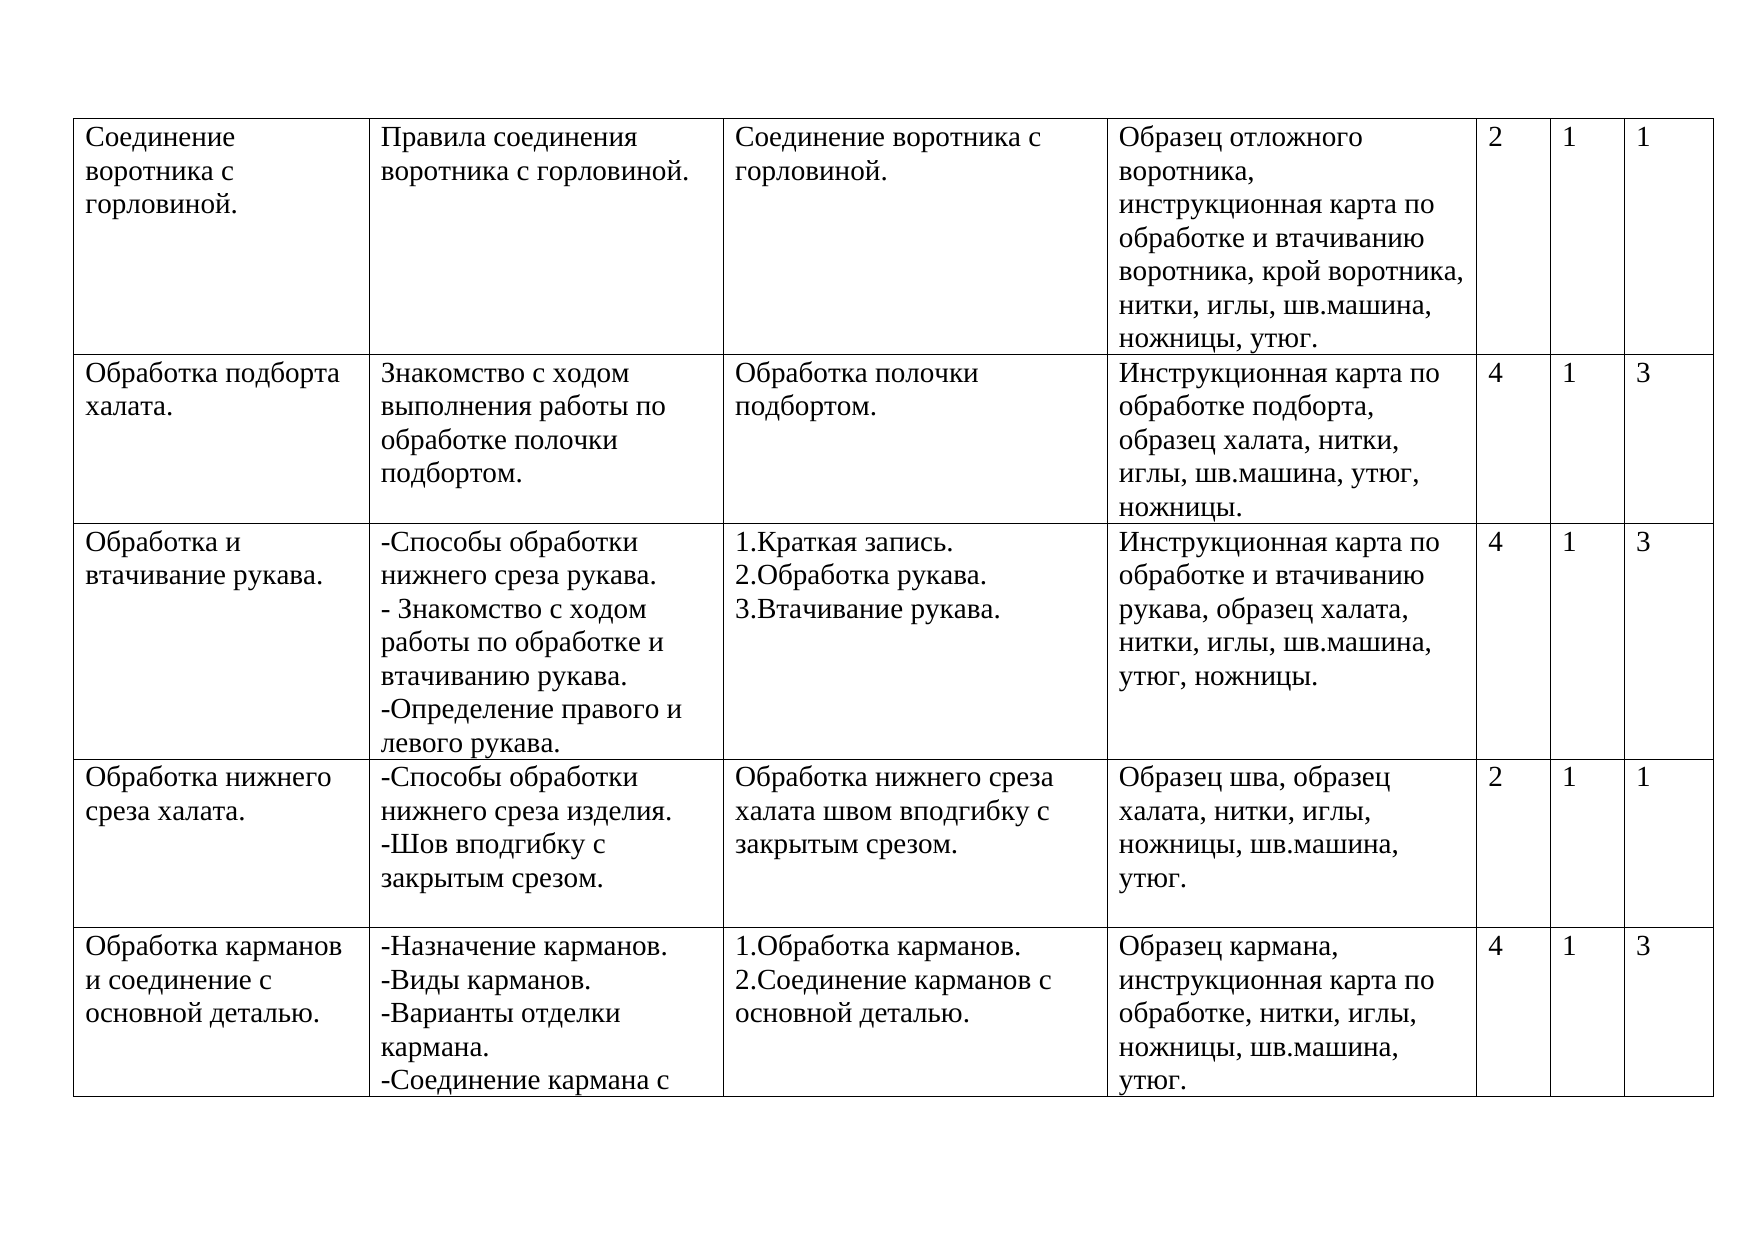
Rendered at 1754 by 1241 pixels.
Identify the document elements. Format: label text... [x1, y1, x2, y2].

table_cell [1108, 928, 1476, 1096]
table_cell 4 [1477, 524, 1550, 758]
table_cell 4 [1477, 355, 1550, 523]
table_cell Образец шва, образец халата, нитки, иглы, ножницы, шв.машина, утюг. [1108, 760, 1476, 927]
table_cell Обработка и втачивание рукава. [74, 524, 369, 758]
table_cell Обработка нижнего среза халата швом вподгибку с закрытым срезом. [724, 760, 1107, 927]
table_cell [370, 928, 723, 1096]
table_cell 1.Краткая запись. 2.Обработка рукава. 3.Втачивание рукава. [724, 524, 1107, 758]
table_cell -Способы обработки нижнего среза рукава. - Знакомство с ходом работы по обработке и втачиванию рукава. -Определение правого и левого рукава. [370, 524, 723, 758]
table_cell 3 [1625, 524, 1713, 758]
table_cell 1 [1551, 524, 1624, 758]
table_cell -Способы обработки нижнего среза изделия. -Шов вподгибку с закрытым срезом. [370, 760, 723, 927]
table_cell 1 [1551, 760, 1624, 927]
table_cell Соединение воротника с горловиной. [74, 119, 369, 354]
table_cell 3 [1625, 355, 1713, 523]
table_cell Обработка нижнего среза халата. [74, 760, 369, 927]
table_cell 1 1 [1625, 119, 1713, 354]
table_cell 2 [1477, 760, 1550, 927]
table_cell 2 2 [1477, 119, 1550, 354]
table_cell 1 [1551, 928, 1624, 1096]
table_cell 1 1 [1551, 119, 1624, 354]
table_cell Соединение воротника с горловиной. [724, 119, 1107, 354]
table_cell Инструкционная карта по обработке подборта, образец халата, нитки, иглы, шв.машина, утюг, ножницы. [1108, 355, 1476, 523]
table_cell Обработка полочки подбортом. [724, 355, 1107, 523]
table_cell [74, 928, 369, 1096]
table_cell 3 [1625, 928, 1713, 1096]
table_cell Правила соединения воротника с горловиной. [370, 119, 723, 354]
table_cell Обработка подборта халата. [74, 355, 369, 523]
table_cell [1108, 119, 1476, 354]
table_cell Знакомство с ходом выполнения работы по обработке полочки подбортом. [370, 355, 723, 523]
table_cell 4 [1477, 928, 1550, 1096]
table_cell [724, 928, 1107, 1096]
table_cell 1 [1625, 760, 1713, 927]
table_cell 1 [1551, 355, 1624, 523]
table_cell Инструкционная карта по обработке и втачиванию рукава, образец халата, нитки, иглы, шв.машина, утюг, ножницы. [1108, 524, 1476, 758]
